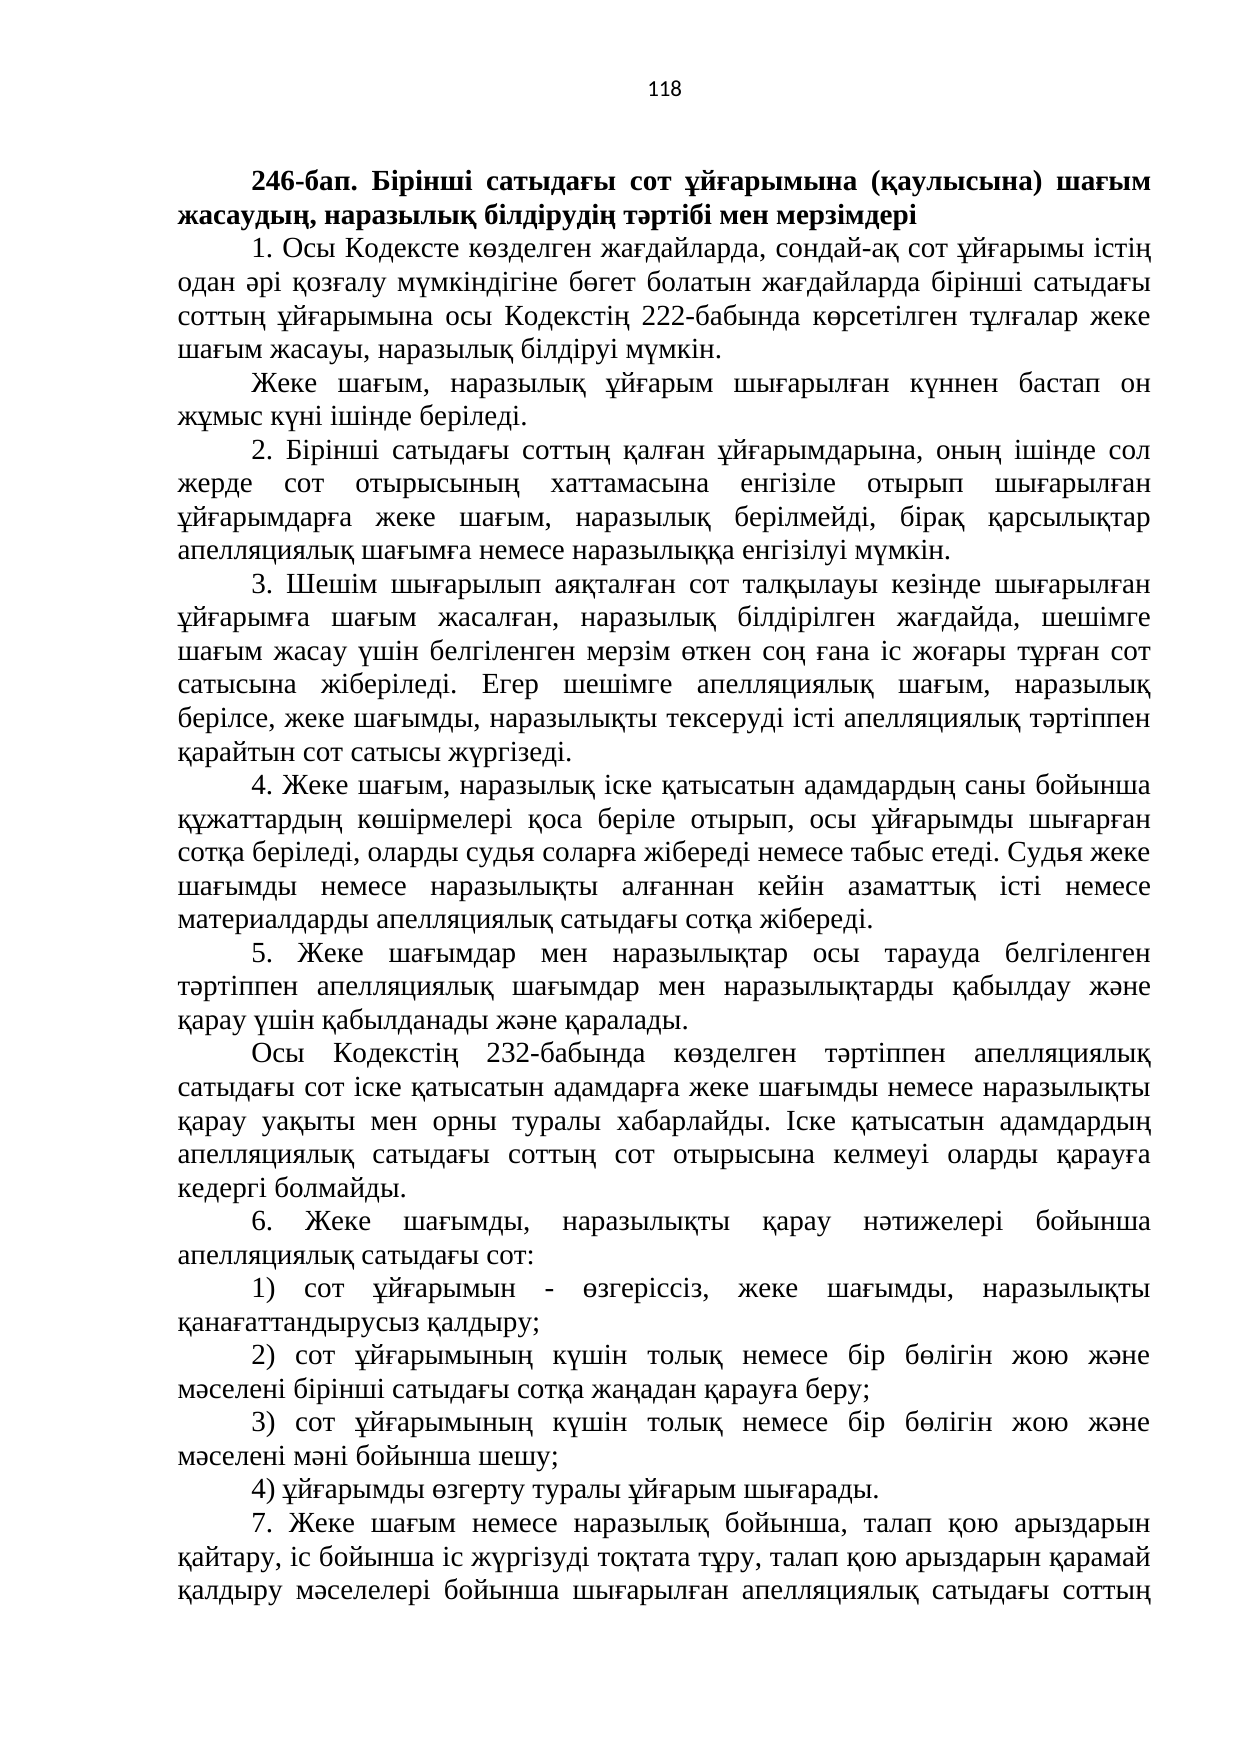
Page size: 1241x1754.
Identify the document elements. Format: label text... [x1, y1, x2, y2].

text 3) сот ұйғарымының күшін толық немесе бір бөлігін жою және мәселені мәні бойынша шешу; [177, 1404, 1152, 1472]
text Жеке шағым, наразылық ұйғарым шығарылған күннен бастап он жұмыс күні ішінде беріледі. [177, 365, 1152, 432]
text 4. Жеке шағым, наразылық іске қатысатын адамдардың саны бойынша құжаттардың көшірмелері қоса беріле отырып, осы ұйғарымды шығарған сотқа беріледі, оларды судья соларға жібереді немесе табыс етеді. Судья жеке шағымды немесе наразылықты алғаннан кейін азаматтық істі немесе материалдарды апелляциялық сатыдағы сотқа жібереді. [177, 767, 1152, 935]
text 246-бап. Бірінші сатыдағы сот ұйғарымына (қаулысына) шағым жасаудың, наразылық білдірудің тәртібі мен мерзімдері [177, 163, 1152, 231]
text 1) сот ұйғарымын - өзгеріссіз, жеке шағымды, наразылықты қанағаттандырусыз қалдыру; [177, 1270, 1152, 1337]
text 2. Бірінші сатыдағы соттың қалған ұйғарымдарына, оның ішінде сол жерде сот отырысының хаттамасына енгізіле отырып шығарылған ұйғарымдарға жеке шағым, наразылық берілмейді, бірақ қарсылықтар апелляциялық шағымға немесе наразылыққа енгізілуі мүмкін. [177, 432, 1152, 566]
text 1. Осы Кодексте көзделген жағдайларда, сондай-ақ сот ұйғарымы істің одан әрі қозғалу мүмкіндігіне бөгет болатын жағдайларда бірінші сатыдағы соттың ұйғарымына осы Кодекстің 222-бабында көрсетілген тұлғалар жеке шағым жасауы, наразылық білдіруі мүмкін. [177, 231, 1152, 365]
text 6. Жеке шағымды, наразылықты қарау нәтижелері бойынша апелляциялық сатыдағы сот: [177, 1203, 1152, 1270]
text 3. Шешім шығарылып аяқталған сот талқылауы кезінде шығарылған ұйғарымға шағым жасалған, наразылық білдірілген жағдайда, шешімге шағым жасау үшін белгіленген мерзім өткен соң ғана іс жоғары тұрған сот сатысына жіберіледі. Егер шешімге апелляциялық шағым, наразылық берілсе, жеке шағымды, наразылықты тексеруді істі апелляциялық тәртіппен қарайтын сот сатысы жүргізеді. [177, 566, 1152, 767]
text 2) сот ұйғарымының күшін толық немесе бір бөлігін жою және мәселені бірінші сатыдағы сотқа жаңадан қарауға беру; [177, 1337, 1152, 1404]
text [177, 1505, 1152, 1606]
text 5. Жеке шағымдар мен наразылықтар осы тарауда белгіленген тәртіппен апелляциялық шағымдар мен наразылықтарды қабылдау және қарау үшін қабылданады және қаралады. [177, 935, 1152, 1036]
text Осы Кодекстің 232-бабында көзделген тәртіппен апелляциялық сатыдағы сот іске қатысатын адамдарға жеке шағымды немесе наразылықты қарау уақыты мен орны туралы хабарлайды. Іске қатысатын адамдардың апелляциялық сатыдағы соттың сот отырысына келмеуі оларды қарауға кедергі болмайды. [177, 1036, 1152, 1203]
text 4) ұйғарымды өзгерту туралы ұйғарым шығарады. [177, 1472, 1152, 1505]
